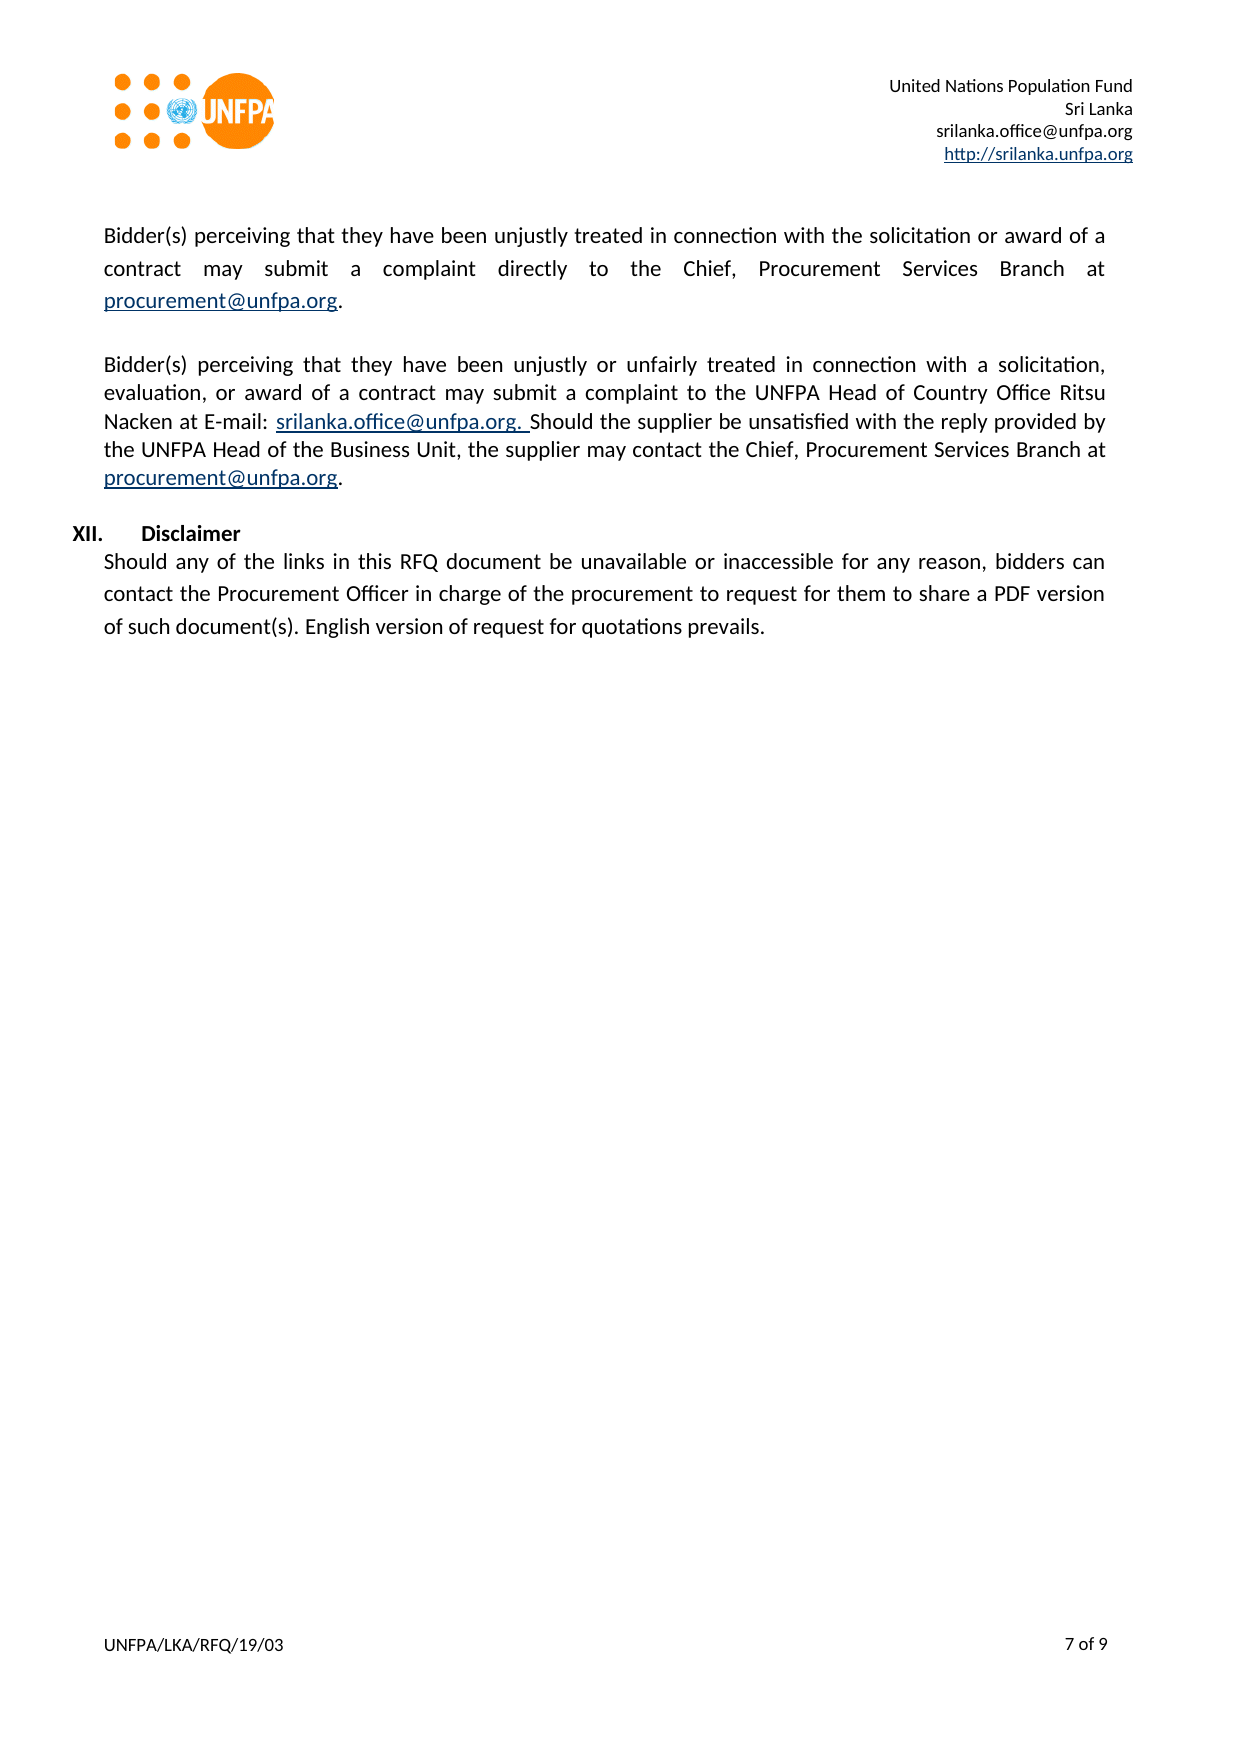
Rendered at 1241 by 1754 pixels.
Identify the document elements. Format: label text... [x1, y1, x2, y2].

list Disclaimer [103, 519, 1107, 547]
text Bidder(s) perceiving that they have been unjustly or unfairly treated in connection with a solicitation, evaluation, or award of a contract may submit a complaint to the UNFPA Head of Country Office Ritsu Nacken at E-mail: srilanka.office@unfpa.org. Should the supplier be unsatisfied with the reply provided by the UNFPA Head of the Business Unit, the supplier may contact the Chief, Procurement Services Branch at procurement@unfpa.org. [103, 350, 1107, 491]
list Should any of the links in this RFQ document be unavailable or inaccessible for any reason, bidders can contact the Procurement Officer in charge of the procurement to request for them to share a PDF version of such document(s). English version of request for quotations prevails. [103, 547, 1107, 640]
text Bidder(s) perceiving that they have been unjustly treated in connection with the solicitation or award of a contract may submit a complaint directly to the Chief, Procurement Services Branch at procurement@unfpa.org. [103, 221, 1107, 314]
picture [114, 73, 274, 149]
